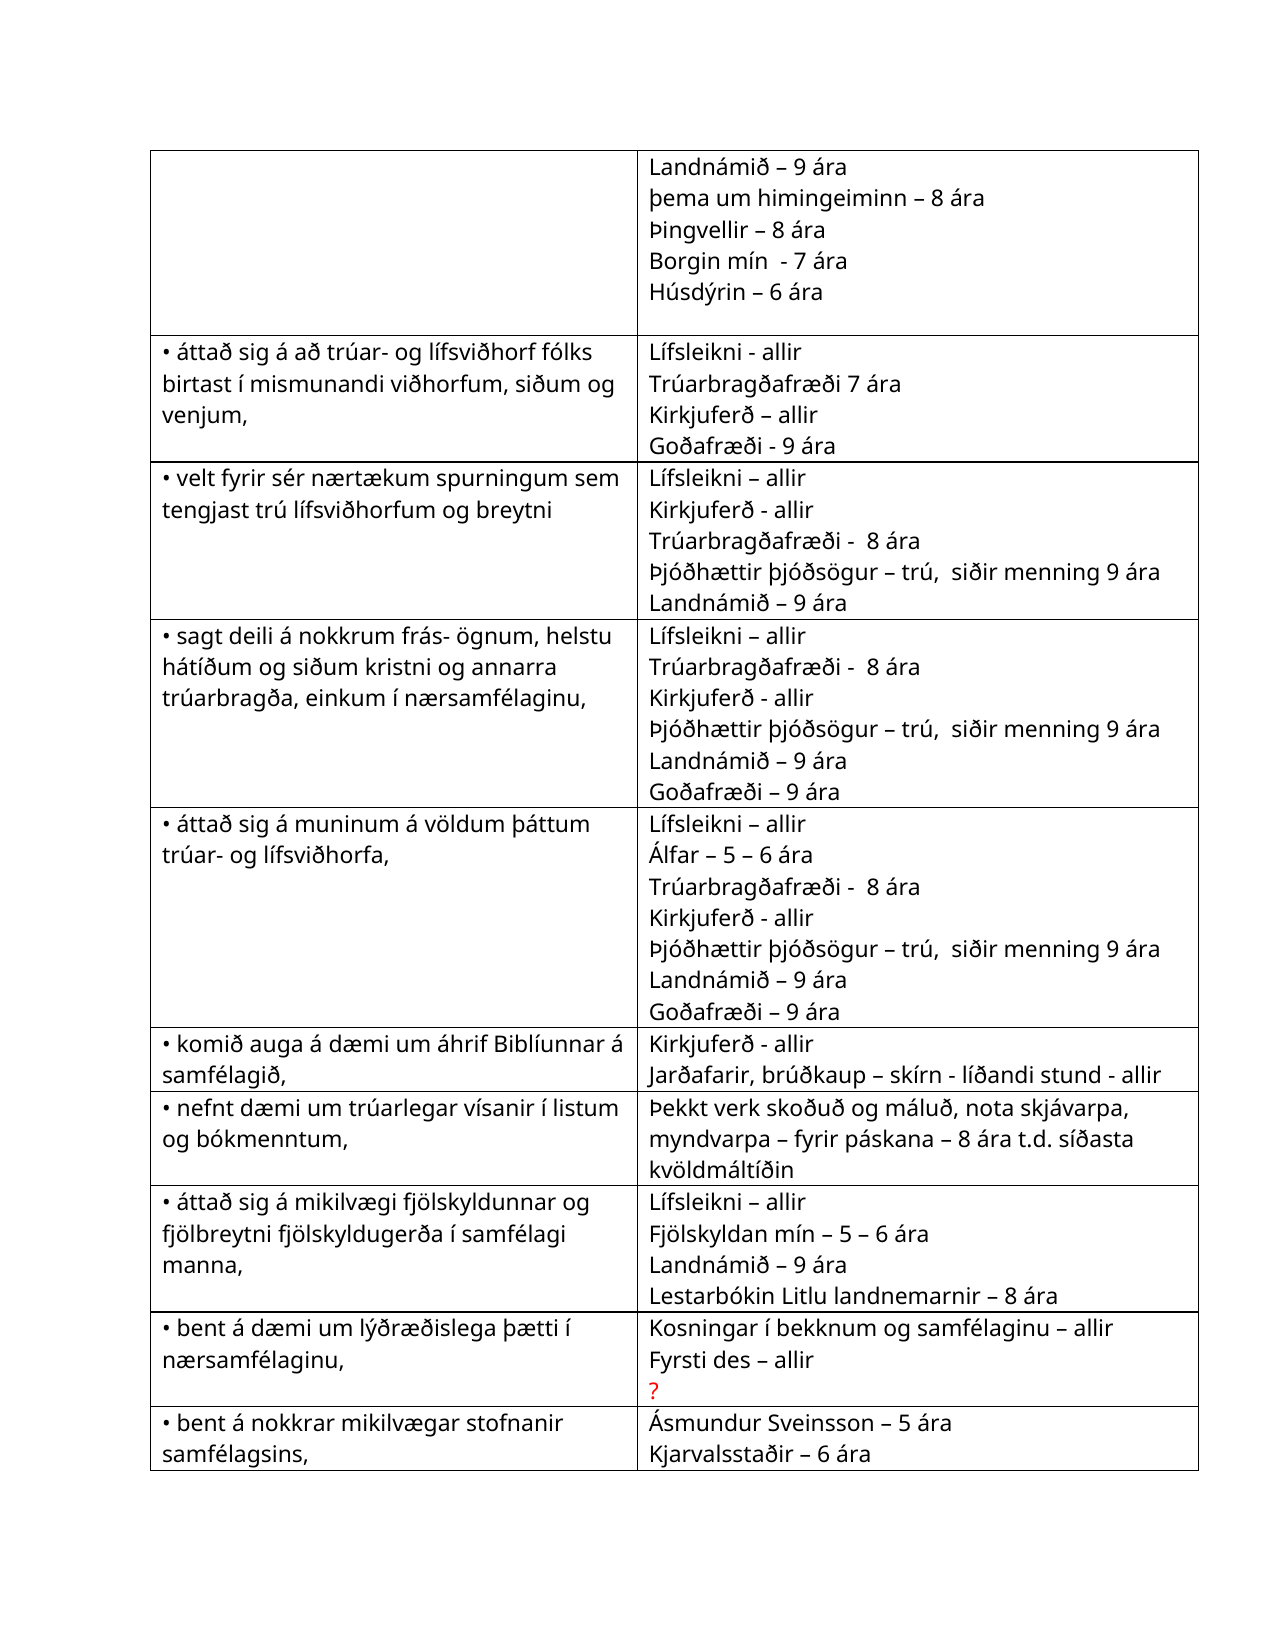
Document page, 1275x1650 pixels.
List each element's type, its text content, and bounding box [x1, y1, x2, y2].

table_cell Kosningar í bekknum og samfélaginu – allir Fyrsti des – allir ? [638, 1313, 1198, 1406]
table_cell • sagt deili á nokkrum frás- ögnum, helstu hátíðum og siðum kristni og annarra trúarbragða, einkum í nærsamfélaginu, [151, 620, 637, 807]
table_cell • áttað sig á mikilvægi fjölskyldunnar og fjölbreytni fjölskyldugerða í samfélagi manna, [151, 1186, 637, 1311]
table_cell Lífsleikni – allir Trúarbragðafræði - 8 ára Kirkjuferð - allir Þjóðhættir þjóðsögur – trú, siðir menning 9 ára Landnámið – 9 ára Goðafræði – 9 ára [638, 620, 1198, 807]
table_cell • komið auga á dæmi um áhrif Biblíunnar á samfélagið, [151, 1028, 637, 1091]
table_cell Lífsleikni – allir Kirkjuferð - allir Trúarbragðafræði - 8 ára Þjóðhættir þjóðsögur – trú, siðir menning 9 ára Landnámið – 9 ára [638, 463, 1198, 619]
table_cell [151, 1407, 637, 1470]
table_cell • áttað sig á að trúar- og lífsviðhorf fólks birtast í mismunandi viðhorfum, siðum og venjum, [151, 336, 637, 461]
table_cell • velt fyrir sér nærtækum spurningum sem tengjast trú lífsviðhorfum og breytni [151, 463, 637, 619]
table_cell Lífsleikni – allir Fjölskyldan mín – 5 – 6 ára Landnámið – 9 ára Lestarbókin Litlu landnemarnir – 8 ára [638, 1186, 1198, 1311]
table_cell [638, 1407, 1198, 1470]
table_cell Kirkjuferð - allir Jarðafarir, brúðkaup – skírn - líðandi stund - allir [638, 1028, 1198, 1091]
table_cell Lífsleikni - allir Trúarbragðafræði 7 ára Kirkjuferð – allir Goðafræði - 9 ára [638, 336, 1198, 461]
table_cell • áttað sig á muninum á völdum þáttum trúar- og lífsviðhorfa, [151, 808, 637, 1027]
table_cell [638, 151, 1198, 335]
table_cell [151, 151, 637, 335]
table_cell • nefnt dæmi um trúarlegar vísanir í listum og bókmenntum, [151, 1092, 637, 1185]
table_cell Þekkt verk skoðuð og máluð, nota skjávarpa, myndvarpa – fyrir páskana – 8 ára t.d. síðasta kvöldmáltíðin [638, 1092, 1198, 1185]
table_cell Lífsleikni – allir Álfar – 5 – 6 ára Trúarbragðafræði - 8 ára Kirkjuferð - allir Þjóðhættir þjóðsögur – trú, siðir menning 9 ára Landnámið – 9 ára Goðafræði – 9 ára [638, 808, 1198, 1027]
table_cell • bent á dæmi um lýðræðislega þætti í nærsamfélaginu, [151, 1313, 637, 1406]
